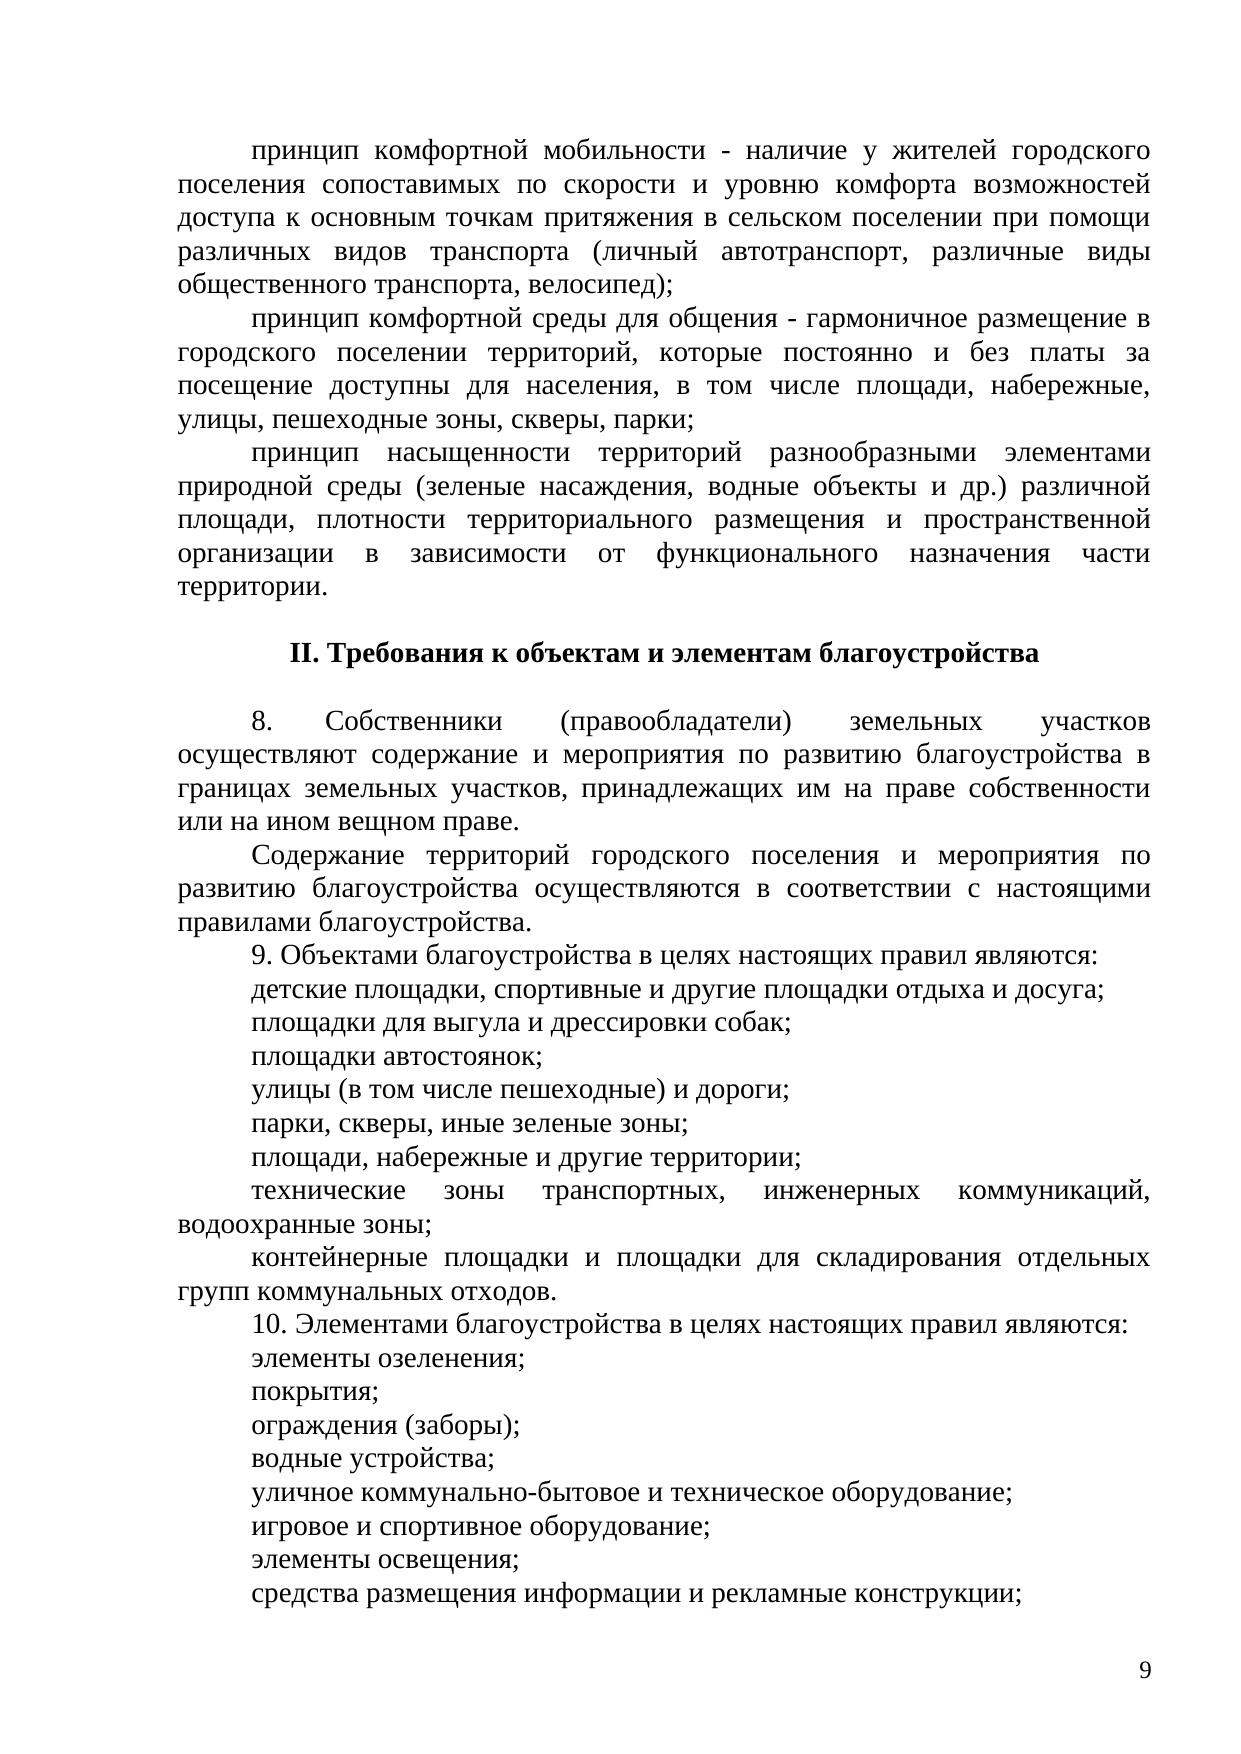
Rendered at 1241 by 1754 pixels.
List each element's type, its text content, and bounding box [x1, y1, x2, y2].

text площадки автостоянок; [177, 1038, 1152, 1072]
list 9. Объектами благоустройства в целях настоящих правил являются: [177, 937, 1152, 971]
text покрытия; [177, 1373, 1152, 1407]
text II. Требования к объектам и элементам благоустройства [177, 636, 1152, 669]
text средства размещения информации и рекламные конструкции; [177, 1575, 1152, 1608]
text площади, набережные и другие территории; [177, 1139, 1152, 1172]
text улицы (в том числе пешеходные) и дороги; [177, 1072, 1152, 1105]
text ограждения (заборы); [177, 1407, 1152, 1441]
text игровое и спортивное оборудование; [177, 1508, 1152, 1541]
text уличное коммунально-бытовое и техническое оборудование; [177, 1474, 1152, 1508]
text элементы озеленения; [177, 1340, 1152, 1373]
text детские площадки, спортивные и другие площадки отдыха и досуга; [177, 971, 1152, 1004]
text 10. Элементами благоустройства в целях настоящих правил являются: [177, 1306, 1152, 1340]
text площадки для выгула и дрессировки собак; [177, 1004, 1152, 1038]
text элементы освещения; [177, 1541, 1152, 1575]
text принцип насыщенности территорий разнообразными элементами природной среды (зеленые насаждения, водные объекты и др.) различной площади, плотности территориального размещения и пространственной организации в зависимости от функционального назначения части территории. [177, 434, 1152, 602]
text принцип комфортной среды для общения - гармоничное размещение в городского поселении территорий, которые постоянно и без платы за посещение доступны для населения, в том числе площади, набережные, улицы, пешеходные зоны, скверы, парки; [177, 300, 1152, 434]
text водные устройства; [177, 1441, 1152, 1474]
text технические зоны транспортных, инженерных коммуникаций, водоохранные зоны; [177, 1172, 1152, 1239]
text принцип комфортной мобильности - наличие у жителей городского поселения сопоставимых по скорости и уровню комфорта возможностей доступа к основным точкам притяжения в сельском поселении при помощи различных видов транспорта (личный автотранспорт, различные виды общественного транспорта, велосипед); [177, 132, 1152, 300]
list Содержание территорий городского поселения и мероприятия по развитию благоустройства осуществляются в соответствии с настоящими правилами благоустройства. [177, 837, 1152, 937]
text парки, скверы, иные зеленые зоны; [177, 1105, 1152, 1139]
text контейнерные площадки и площадки для складирования отдельных групп коммунальных отходов. [177, 1239, 1152, 1306]
list Собственники (правообладатели) земельных участков осуществляют содержание и мероприятия по развитию благоустройства в границах земельных участков, принадлежащих им на праве собственности или на ином вещном праве. [177, 703, 1152, 837]
